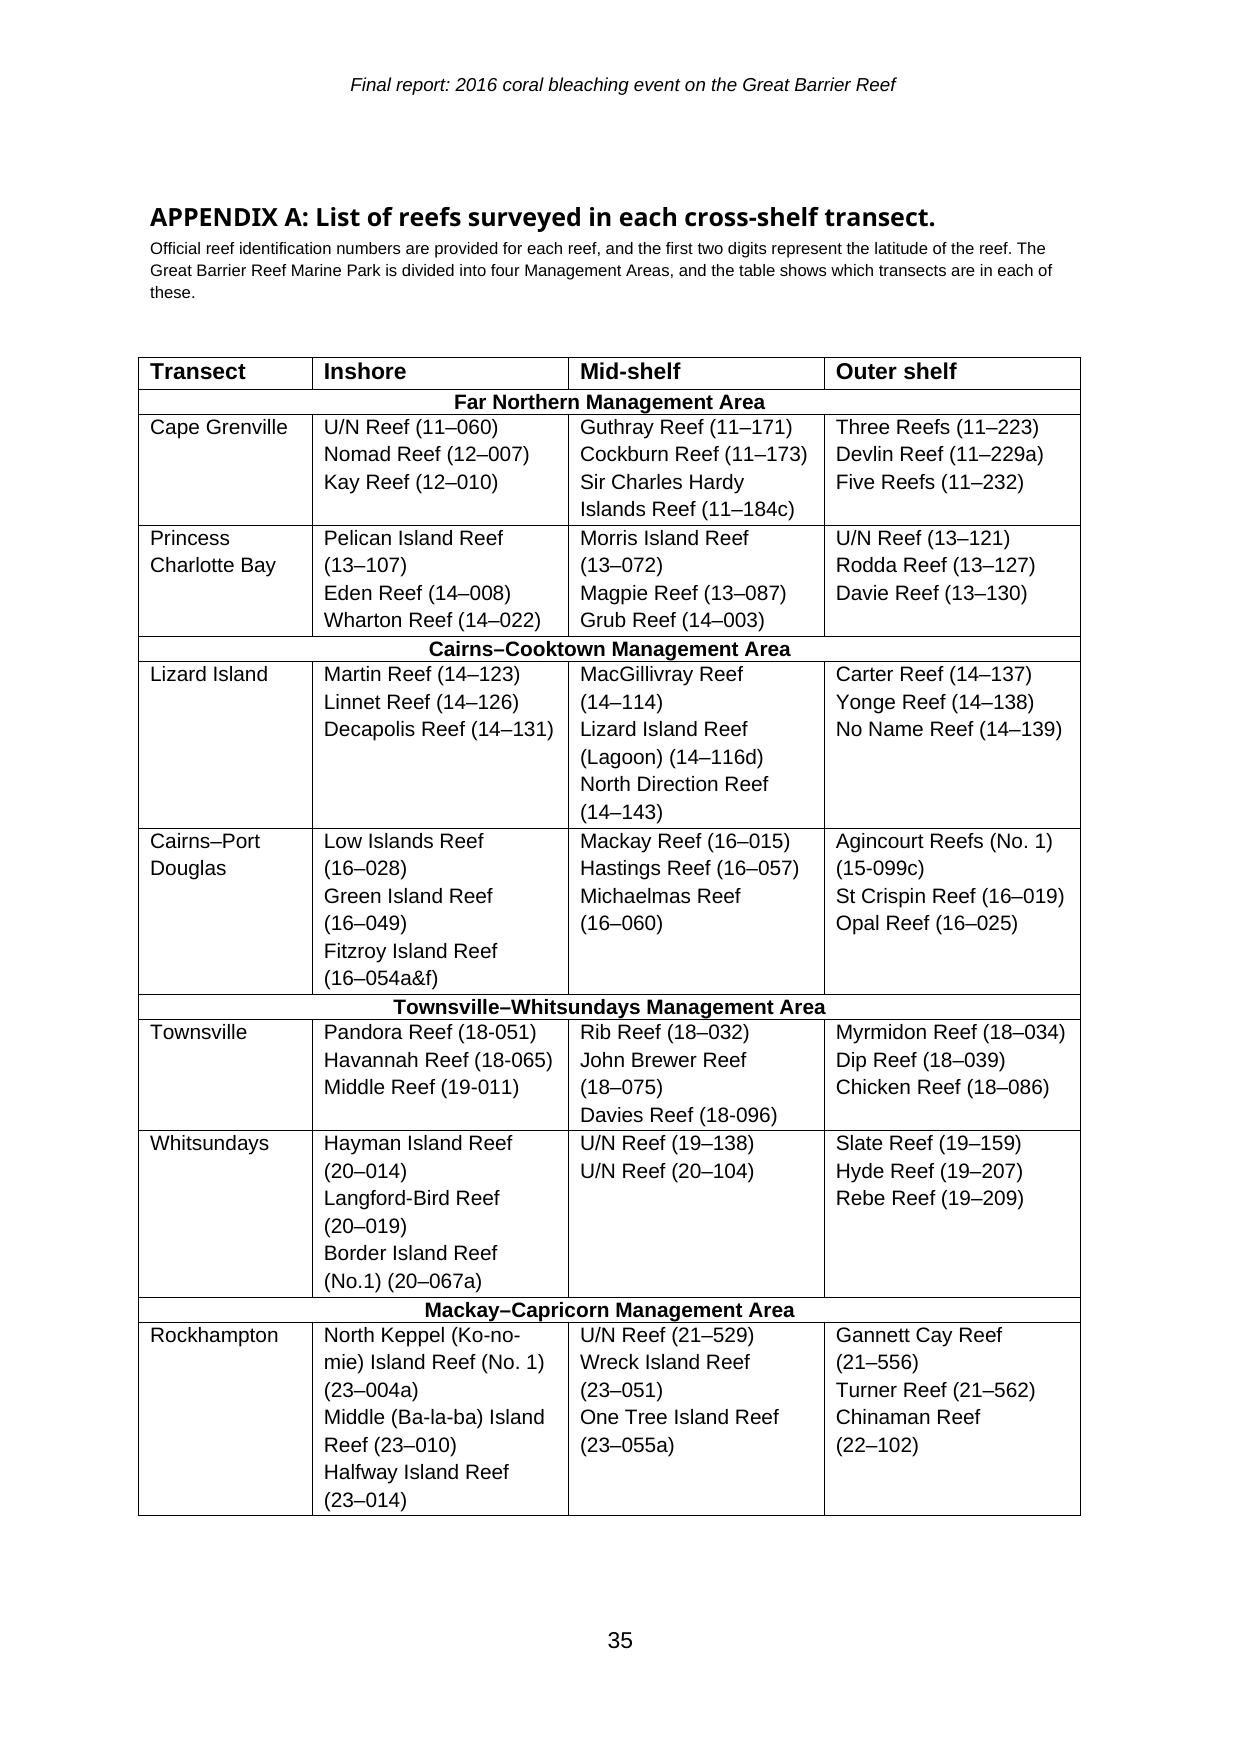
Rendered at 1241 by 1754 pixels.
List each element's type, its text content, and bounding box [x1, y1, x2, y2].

table_cell U/N Reef (21–529) Wreck Island Reef (23–051) One Tree Island Reef (23–055a) [569, 1323, 824, 1515]
table_cell Mackay Reef (16–015) Hastings Reef (16–057) Michaelmas Reef (16–060) [569, 829, 824, 994]
table_header Mid-shelf [569, 358, 824, 388]
table_header Inshore [313, 358, 568, 388]
table_cell Three Reefs (11–223) Devlin Reef (11–229a) Five Reefs (11–232) [825, 415, 1080, 525]
table_cell Pandora Reef (18-051) Havannah Reef (18-065) Middle Reef (19-011) [313, 1020, 568, 1130]
table_cell Cairns–Cooktown Management Area [139, 637, 1080, 661]
table_cell Lizard Island [139, 662, 312, 827]
table_cell Martin Reef (14–123) Linnet Reef (14–126) Decapolis Reef (14–131) [313, 662, 568, 827]
table_cell Cape Grenville [139, 415, 312, 525]
table_cell U/N Reef (13–121) Rodda Reef (13–127) Davie Reef (13–130) [825, 526, 1080, 636]
table_header Outer shelf [825, 358, 1080, 388]
table_cell Low Islands Reef (16–028) Green Island Reef (16–049) Fitzroy Island Reef (16–054a&f) [313, 829, 568, 994]
table_cell Townsville–Whitsundays Management Area [139, 995, 1080, 1019]
table_cell Pelican Island Reef (13–107) Eden Reef (14–008) Wharton Reef (14–022) [313, 526, 568, 636]
table_cell Whitsundays [139, 1131, 312, 1297]
table_cell Rib Reef (18–032) John Brewer Reef (18–075) Davies Reef (18-096) [569, 1020, 824, 1130]
table_cell Myrmidon Reef (18–034) Dip Reef (18–039) Chicken Reef (18–086) [825, 1020, 1080, 1130]
table_cell Hayman Island Reef (20–014) Langford-Bird Reef (20–019) Border Island Reef (No.1) (20–067a) [313, 1131, 568, 1297]
text Official reef identification numbers are provided for each reef, and the first two digits represent the latitude of the reef. The Great Barrier Reef Marine Park is divided into four Management Areas, and the table shows which transects are in each of these. [150, 239, 1090, 332]
table_cell Townsville [139, 1020, 312, 1130]
table_cell U/N Reef (19–138) U/N Reef (20–104) [569, 1131, 824, 1297]
table_cell Princess Charlotte Bay [139, 526, 312, 636]
table_cell U/N Reef (11–060) Nomad Reef (12–007) Kay Reef (12–010) [313, 415, 568, 525]
table_cell Slate Reef (19–159) Hyde Reef (19–207) Rebe Reef (19–209) [825, 1131, 1080, 1297]
table_cell Guthray Reef (11–171) Cockburn Reef (11–173) Sir Charles Hardy Islands Reef (11–184c) [569, 415, 824, 525]
table_cell Morris Island Reef (13–072) Magpie Reef (13–087) Grub Reef (14–003) [569, 526, 824, 636]
table_cell Cairns–Port Douglas [139, 829, 312, 994]
table_cell Far Northern Management Area [139, 390, 1080, 413]
table_header Transect [139, 358, 312, 388]
subtitle APPENDIX A: List of reefs surveyed in each cross-shelf transect. [150, 200, 1090, 234]
table_cell MacGillivray Reef (14–114) Lizard Island Reef (Lagoon) (14–116d) North Direction Reef (14–143) [569, 662, 824, 827]
table_cell North Keppel (Ko-no-mie) Island Reef (No. 1) (23–004a) Middle (Ba-la-ba) Island Reef (23–010) Halfway Island Reef (23–014) [313, 1323, 568, 1515]
table_cell Gannett Cay Reef (21–556) Turner Reef (21–562) Chinaman Reef (22–102) [825, 1323, 1080, 1515]
table_cell Rockhampton [139, 1323, 312, 1515]
table_cell Carter Reef (14–137) Yonge Reef (14–138) No Name Reef (14–139) [825, 662, 1080, 827]
table_cell Mackay–Capricorn Management Area [139, 1298, 1080, 1322]
table_cell Agincourt Reefs (No. 1) (15-099c) St Crispin Reef (16–019) Opal Reef (16–025) [825, 829, 1080, 994]
